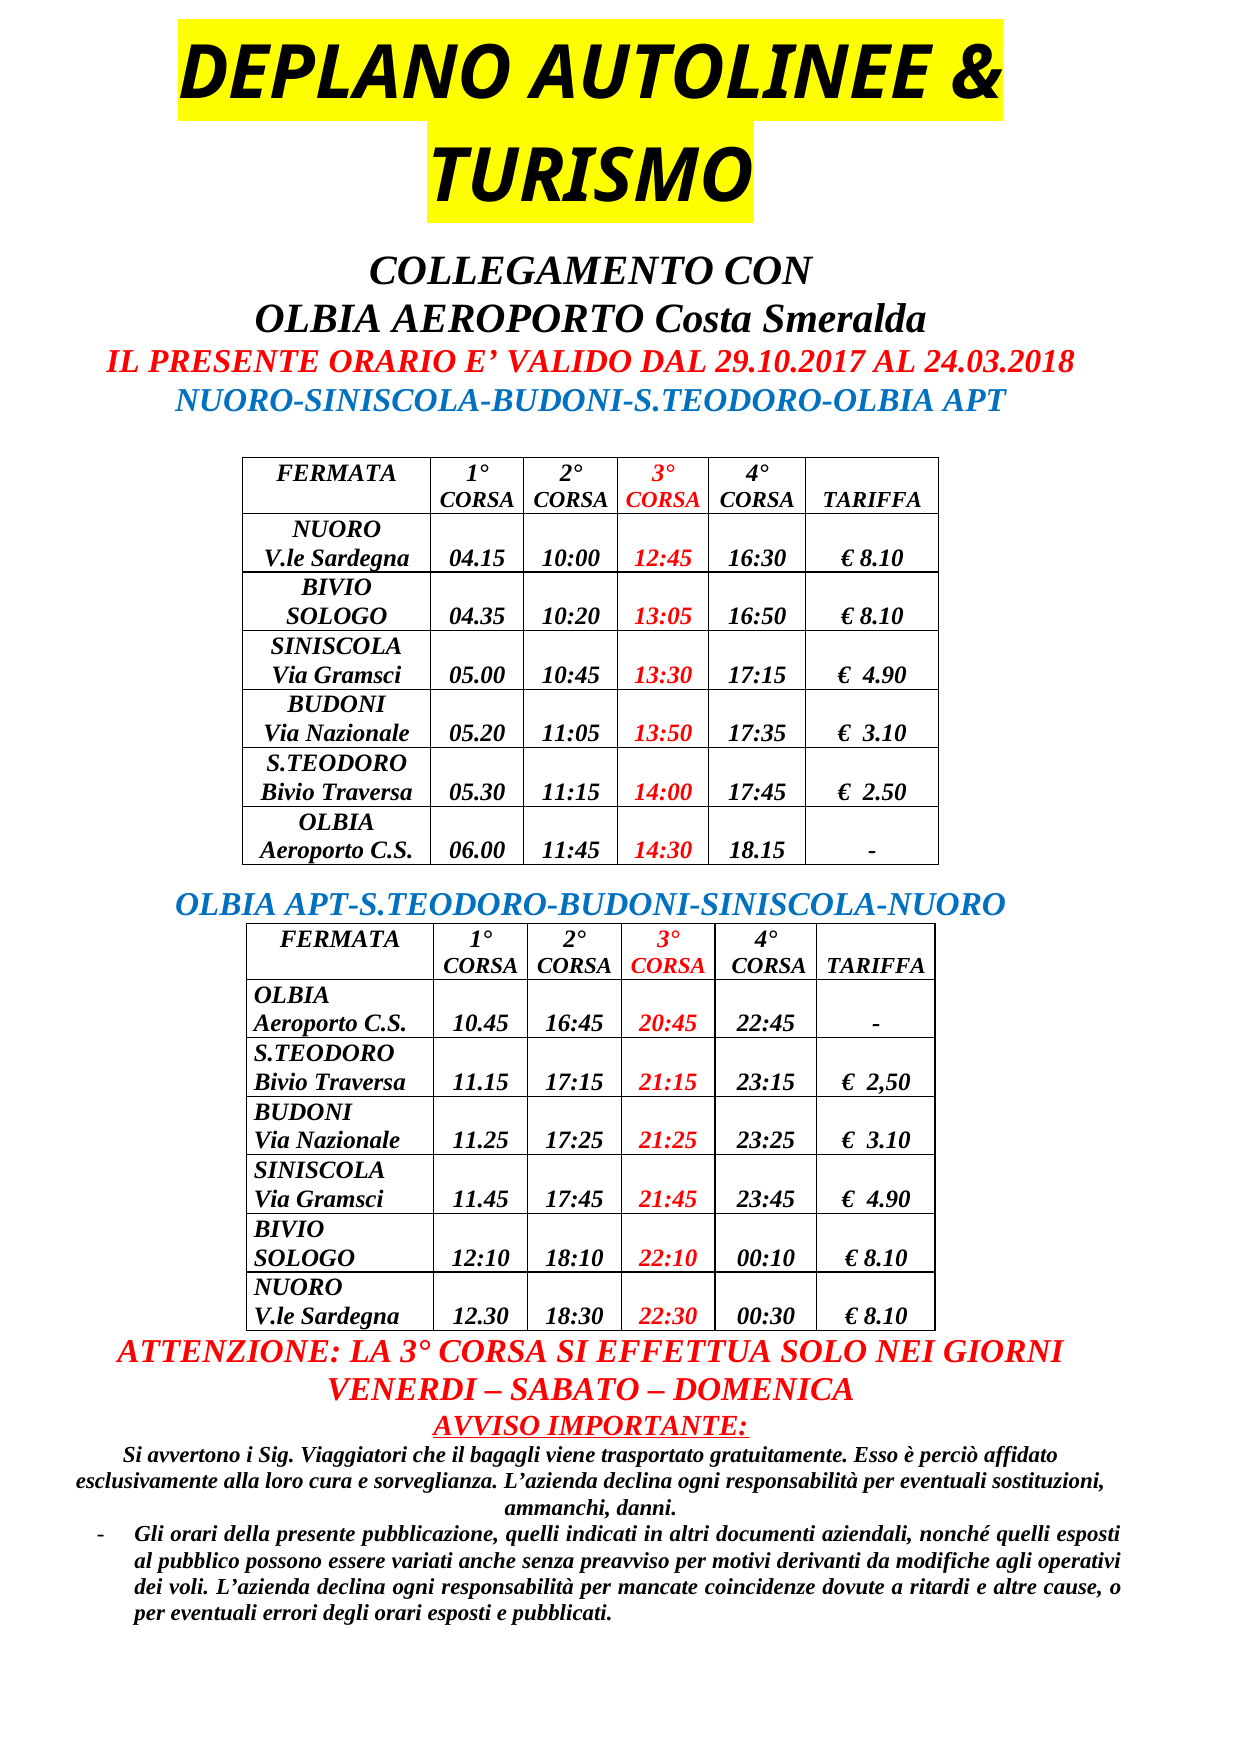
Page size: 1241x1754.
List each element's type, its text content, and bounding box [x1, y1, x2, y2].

subtitle NUORO-SINISCOLA-BUDONI-S.TEODORO-OLBIA APT [59, 380, 1122, 418]
subtitle IL PRESENTE ORARIO E’ VALIDO DAL 29.10.2017 AL 24.03.2018 [59, 342, 1122, 380]
table_cell 05.30 [431, 748, 523, 806]
table_cell € 8.10 [817, 1273, 934, 1330]
table_cell 11:45 [524, 807, 617, 864]
table_cell BUDONI Via Nazionale [247, 1097, 433, 1154]
subtitle ammanchi, danni. [59, 1494, 1122, 1520]
table_cell 21:45 [622, 1155, 714, 1213]
table_cell 05.00 [431, 631, 523, 688]
table_cell 18:10 [528, 1214, 621, 1271]
subtitle OLBIA AEROPORTO Costa Smeralda [59, 294, 1122, 342]
table_cell 04.35 [431, 573, 523, 630]
table_cell SINISCOLA Via Gramsci [243, 631, 430, 688]
table_cell 17:15 [709, 631, 805, 688]
table_cell 11:05 [524, 690, 617, 747]
table_header TARIFFA [806, 458, 938, 513]
table_cell 10:00 [524, 514, 617, 571]
table_cell S.TEODORO Bivio Traversa [243, 748, 430, 806]
table_cell 11:15 [524, 748, 617, 806]
table_cell 22:10 [622, 1214, 714, 1271]
table_cell 06.00 [431, 807, 523, 864]
table_cell - [806, 807, 938, 864]
table_cell 18:30 [528, 1273, 621, 1330]
subtitle COLLEGAMENTO CON [59, 246, 1122, 294]
table_cell 16:30 [709, 514, 805, 571]
table_cell 00:10 [716, 1214, 816, 1271]
table_cell S.TEODORO Bivio Traversa [247, 1038, 433, 1096]
table_cell 00:30 [716, 1273, 816, 1330]
table_header 4° CORSA [716, 924, 816, 979]
table_cell € 8.10 [806, 573, 938, 630]
table_header TARIFFA [817, 924, 934, 979]
table_cell € 3.10 [817, 1097, 934, 1154]
table_cell € 4.90 [806, 631, 938, 688]
table_cell SINISCOLA Via Gramsci [247, 1155, 433, 1213]
table_cell € 2.50 [806, 748, 938, 806]
table_header 2° CORSA [524, 458, 617, 513]
table_cell 13:30 [618, 631, 708, 688]
subtitle OLBIA APT-S.TEODORO-BUDONI-SINISCOLA-NUORO [59, 884, 1122, 923]
table_cell € 8.10 [806, 514, 938, 571]
table_cell 10:45 [524, 631, 617, 688]
table_cell OLBIA Aeroporto C.S. [247, 980, 433, 1037]
table_cell 23:25 [716, 1097, 816, 1154]
table_cell 11.15 [434, 1038, 527, 1096]
table_header FERMATA [243, 458, 430, 513]
subtitle AVVISO IMPORTANTE: [59, 1408, 1122, 1441]
table_cell 10:20 [524, 573, 617, 630]
title DEPLANO AUTOLINEE & TURISMO [754, 19, 1122, 223]
table_cell 21:15 [622, 1038, 714, 1096]
table_cell 17:35 [709, 690, 805, 747]
table_cell 16:50 [709, 573, 805, 630]
table_cell 22:30 [622, 1273, 714, 1330]
table_cell NUORO V.le Sardegna [243, 514, 430, 571]
table_cell 17:25 [528, 1097, 621, 1154]
subtitle Si avvertono i Sig. Viaggiatori che il bagagli viene trasportato gratuitamente. Esso è perciò affidato esclusivamente alla loro cura e sorveglianza. L’azienda declina ogni responsabilità per eventuali sostituzioni, [59, 1441, 1122, 1494]
table_cell € 8.10 [817, 1214, 934, 1271]
table_cell 13:05 [618, 573, 708, 630]
table_header 1° CORSA [434, 924, 527, 979]
table_header 1° CORSA [431, 458, 523, 513]
table_cell 12.30 [434, 1273, 527, 1330]
table_header FERMATA [247, 924, 433, 979]
table_cell 12:10 [434, 1214, 527, 1271]
table_cell 11.25 [434, 1097, 527, 1154]
table_cell 21:25 [622, 1097, 714, 1154]
table_cell 05.20 [431, 690, 523, 747]
table_header 4° CORSA [709, 458, 805, 513]
table_cell 23:15 [716, 1038, 816, 1096]
table_cell BIVIO SOLOGO [243, 573, 430, 630]
subtitle ATTENZIONE: LA 3° CORSA SI EFFETTUA SOLO NEI GIORNI [59, 1331, 1122, 1369]
table_header 3° CORSA [622, 924, 714, 979]
table_cell 14:00 [618, 748, 708, 806]
table_cell - [817, 980, 934, 1037]
table_header 2° CORSA [528, 924, 621, 979]
table_cell 10.45 [434, 980, 527, 1037]
table_cell BIVIO SOLOGO [247, 1214, 433, 1271]
table_cell 11.45 [434, 1155, 527, 1213]
table_cell OLBIA Aeroporto C.S. [243, 807, 430, 864]
table_header 3° CORSA [618, 458, 708, 513]
table_cell 14:30 [618, 807, 708, 864]
table_cell NUORO V.le Sardegna [247, 1273, 433, 1330]
table_cell 23:45 [716, 1155, 816, 1213]
table_cell € 2,50 [817, 1038, 934, 1096]
table_cell 22:45 [716, 980, 816, 1037]
subtitle VENERDI – SABATO – DOMENICA [59, 1369, 1122, 1408]
table_cell 18.15 [709, 807, 805, 864]
table_cell 17:15 [528, 1038, 621, 1096]
table_cell 17:45 [709, 748, 805, 806]
table_cell 13:50 [618, 690, 708, 747]
table_cell € 3.10 [806, 690, 938, 747]
table_cell 20:45 [622, 980, 714, 1037]
table_cell BUDONI Via Nazionale [243, 690, 430, 747]
subtitle Gli orari della presente pubblicazione, quelli indicati in altri documenti aziendali, nonché quelli esposti al pubblico possono essere variati anche senza preavviso per motivi derivanti da modifiche agli operativi dei voli. L’azienda declina ogni responsabilità per mancate coincidenze dovute a ritardi e altre cause, o per eventuali errori degli orari esposti e pubblicati. [97, 1520, 1122, 1626]
title DEPLANO AUTOLINEE & TURISMO [59, 19, 427, 223]
table_cell 04.15 [431, 514, 523, 571]
table_cell € 4.90 [817, 1155, 934, 1213]
table_cell 12:45 [618, 514, 708, 571]
table_cell 16:45 [528, 980, 621, 1037]
table_cell 17:45 [528, 1155, 621, 1213]
